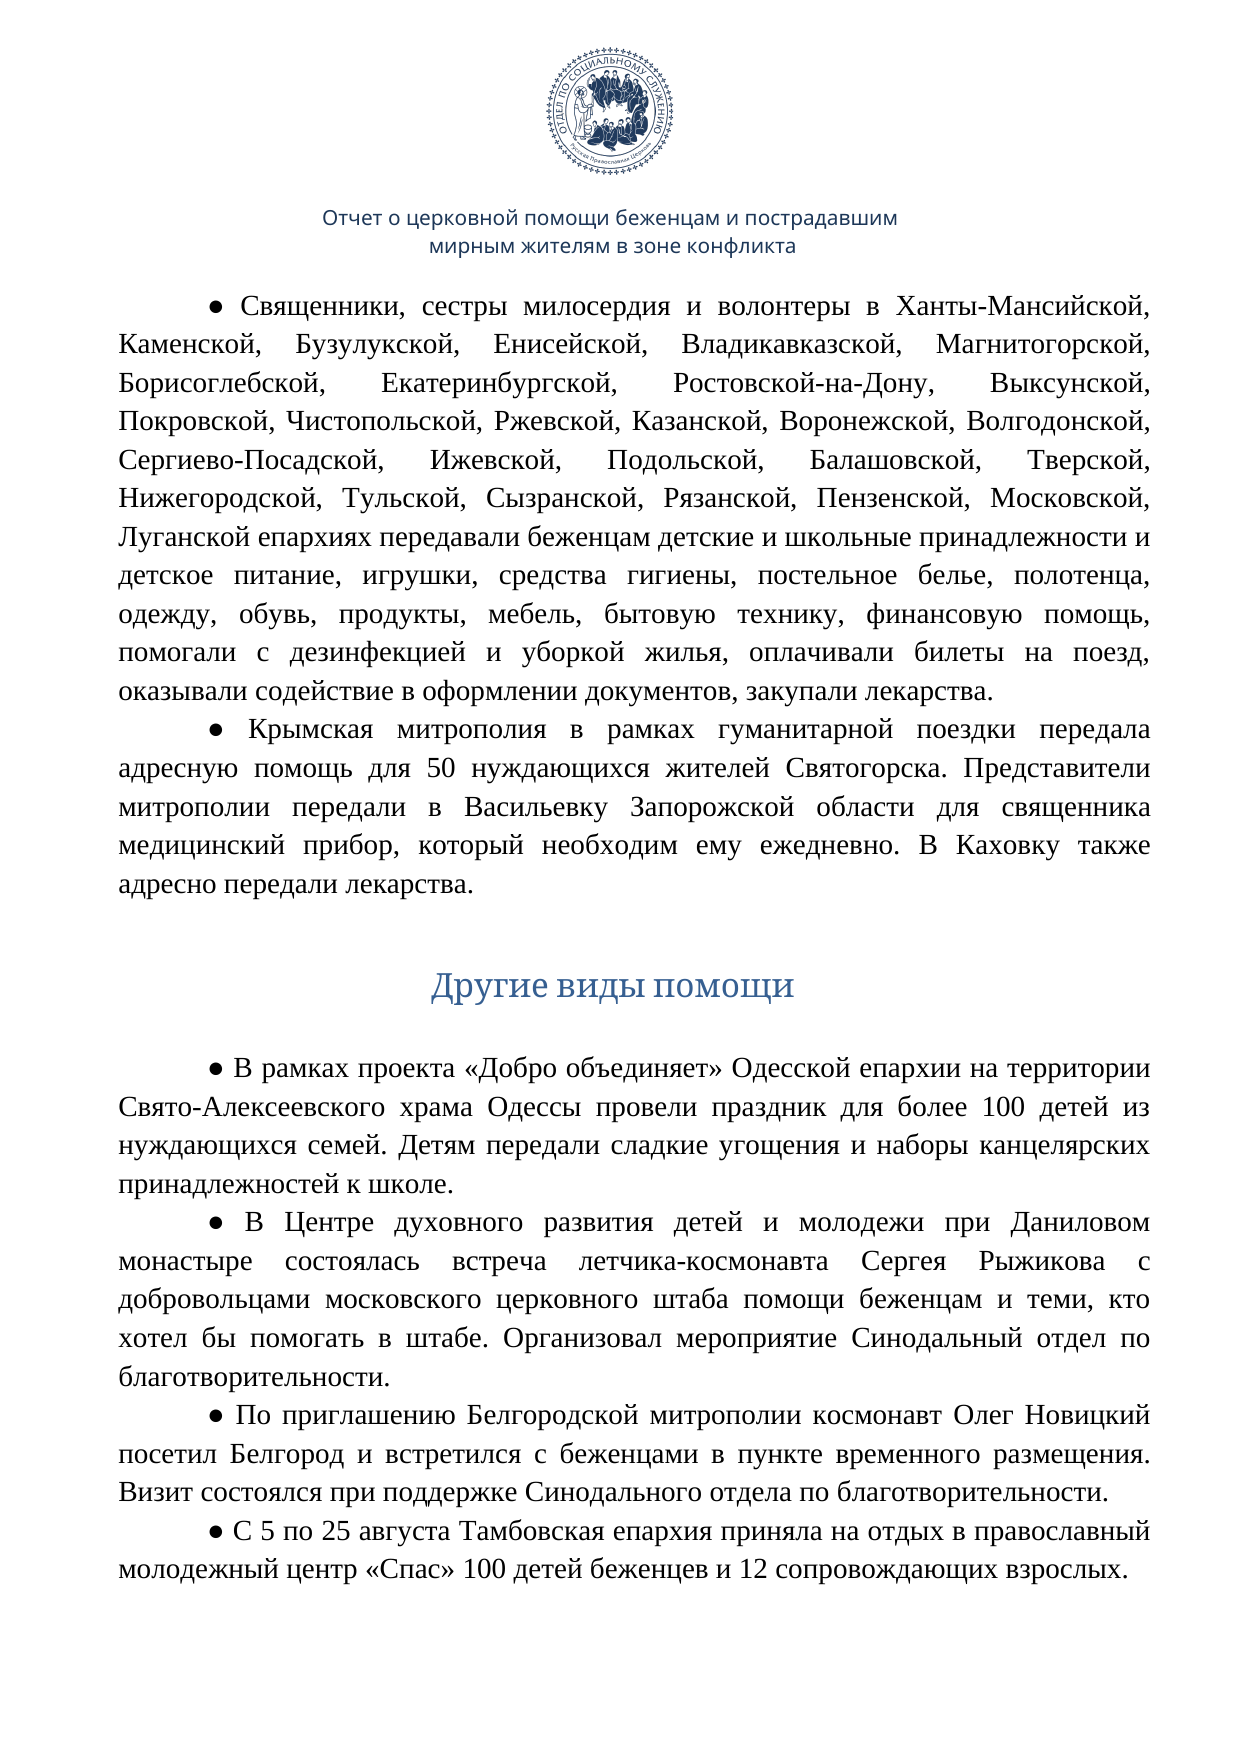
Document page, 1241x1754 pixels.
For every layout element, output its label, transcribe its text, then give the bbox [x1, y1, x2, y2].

text ● В Центре духовного развития детей и молодежи при Даниловом монастыре состоялась встреча летчика-космонавта Сергея Рыжикова с добровольцами московского церковного штаба помощи беженцам и теми, кто хотел бы помогать в штабе. Организовал мероприятие Синодальный отдел по благотворительности. [118, 1204, 1152, 1392]
text ● С 5 по 25 августа Тамбовская епархия приняла на отдых в православный молодежный центр «Спас» 100 детей беженцев и 12 сопровождающих взрослых. [118, 1513, 1152, 1585]
text ● По приглашению Белгородской митрополии космонавт Олег Новицкий посетил Белгород и встретился с беженцами в пункте временного размещения. Визит состоялся при поддержке Синодального отдела по благотворительности. [118, 1397, 1152, 1508]
text ● Крымская митрополия в рамках гуманитарной поездки передала адресную помощь для 50 нуждающихся жителей Святогорска. Представители митрополии передали в Васильевку Запорожской области для священника медицинский прибор, который необходим ему ежедневно. В Каховку также адресно передали лекарства. [118, 712, 1152, 899]
text ● В рамках проекта «Добро объединяет» Одесской епархии на территории Свято-Алексеевского храма Одессы провели праздник для более 100 детей из нуждающихся семей. Детям передали сладкие угощения и наборы канцелярских принадлежностей к школе. [118, 1050, 1152, 1199]
picture [546, 47, 674, 175]
subtitle Другие виды помощи [74, 968, 1152, 1006]
text ● Священники, сестры милосердия и волонтеры в Ханты-Мансийской, Каменской, Бузулукской, Енисейской, Владикавказской, Магнитогорской, Борисоглебской, Екатеринбургской, Ростовской-на-Дону, Выксунской, Покровской, Чистопольской, Ржевской, Казанской, Воронежской, Волгодонской, Сергиево-Посадской, Ижевской, Подольской, Балашовской, Тверской, Нижегородской, Тульской, Сызранской, Рязанской, Пензенской, Московской, Луганской епархиях передавали беженцам детские и школьные принадлежности и детское питание, игрушки, средства гигиены, постельное белье, полотенца, одежду, обувь, продукты, мебель, бытовую технику, финансовую помощь, помогали с дезинфекцией и уборкой жилья, оплачивали билеты на поезд, оказывали содействие в оформлении документов, закупали лекарства. [118, 288, 1152, 707]
